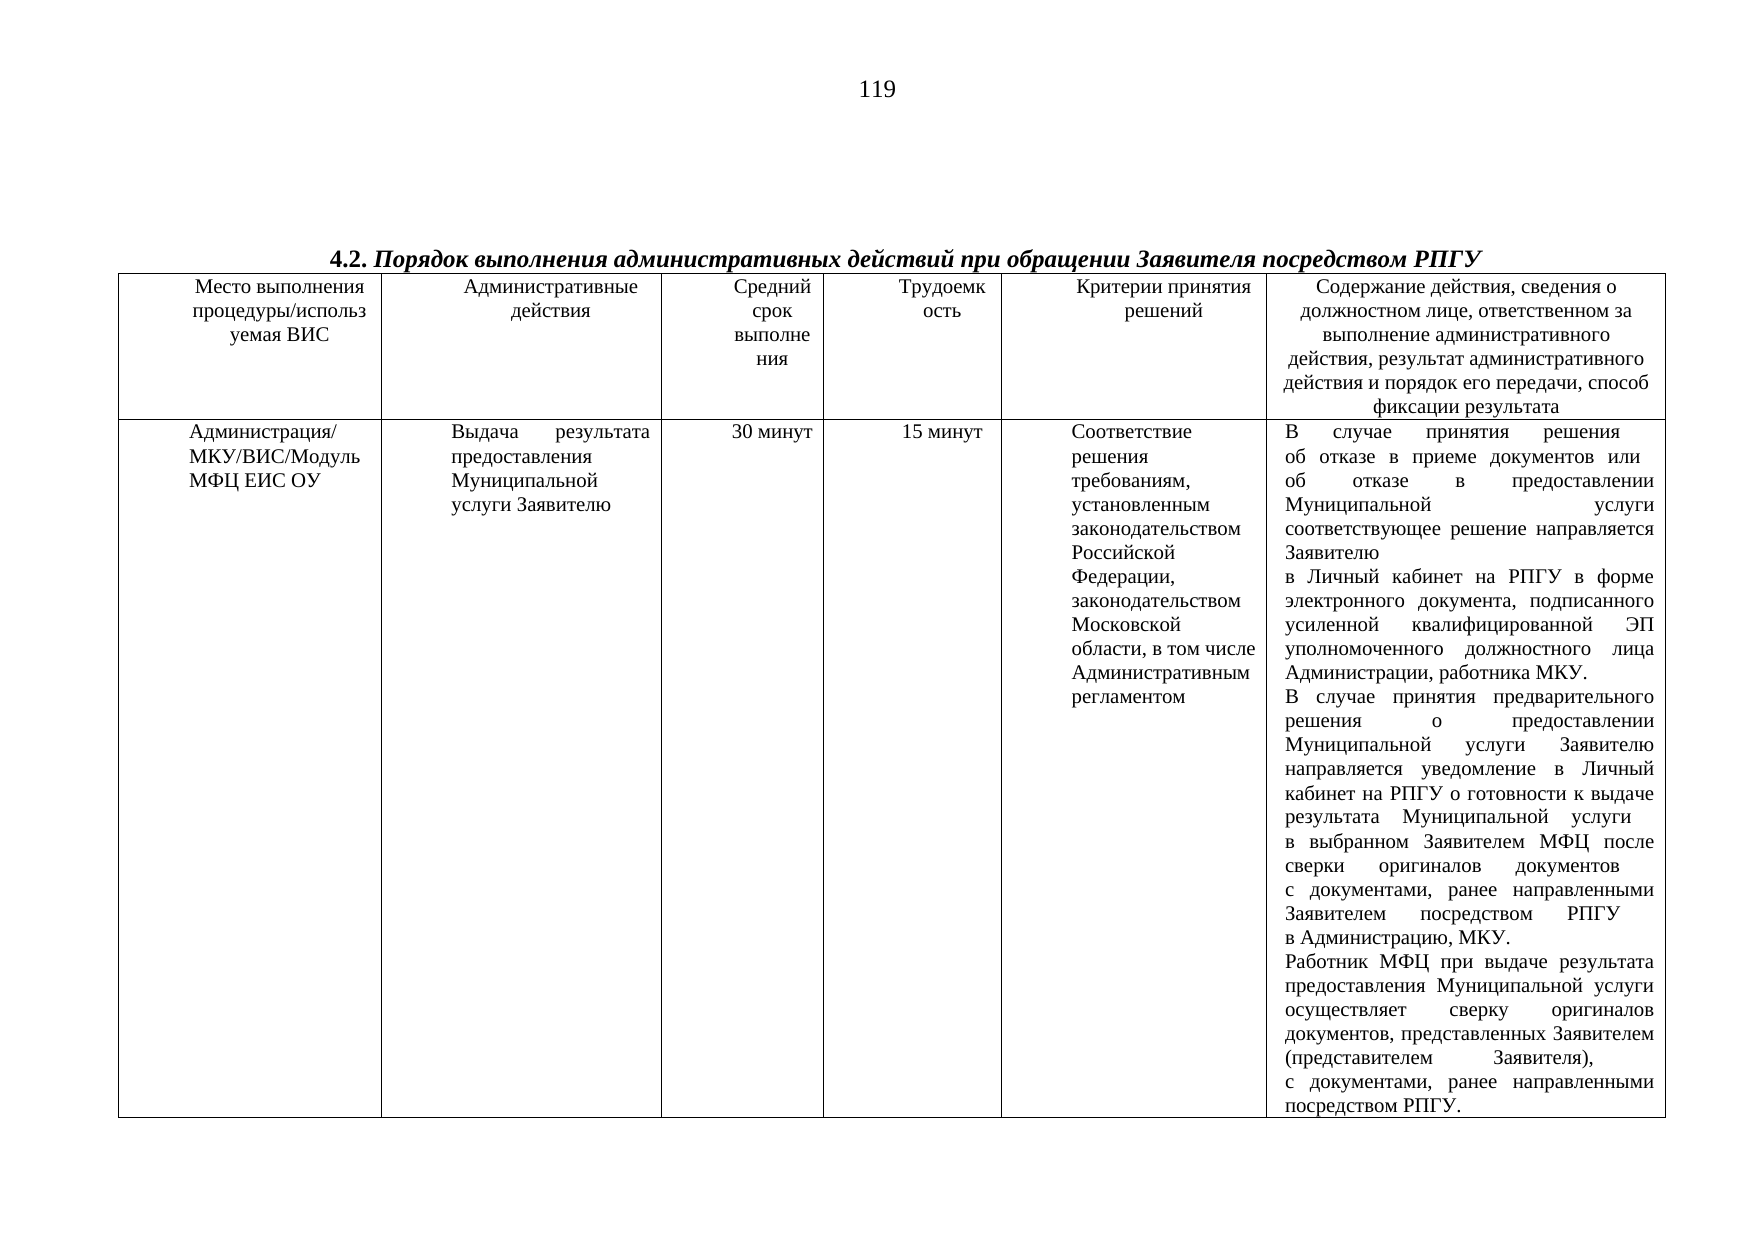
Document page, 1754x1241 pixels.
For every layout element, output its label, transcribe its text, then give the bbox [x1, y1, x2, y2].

table_header Содержание действия, сведения о должностном лице, ответственном за выполнение административного действия, результат административного действия и порядок его передачи, способ фиксации результата [1267, 274, 1665, 418]
table_header Место выполнения процедуры/используемая ВИС [119, 274, 381, 418]
table_cell 30 минут [662, 420, 823, 1117]
table_header Трудоемкость [824, 274, 1001, 418]
table_cell Выдача результата предоставления Муниципальной услуги Заявителю [382, 420, 661, 1117]
table_cell 15 минут [824, 420, 1001, 1117]
text 4.2. Порядок выполнения административных действий при обращении Заявителя посредством РПГУ [177, 244, 1636, 273]
table_header Средний срок выполнения [662, 274, 823, 418]
table_header Административные действия [382, 274, 661, 418]
table_cell Администрация/МКУ/ВИС/Модуль МФЦ ЕИС ОУ [119, 420, 381, 1117]
table_header Критерии принятия решений [1002, 274, 1266, 418]
